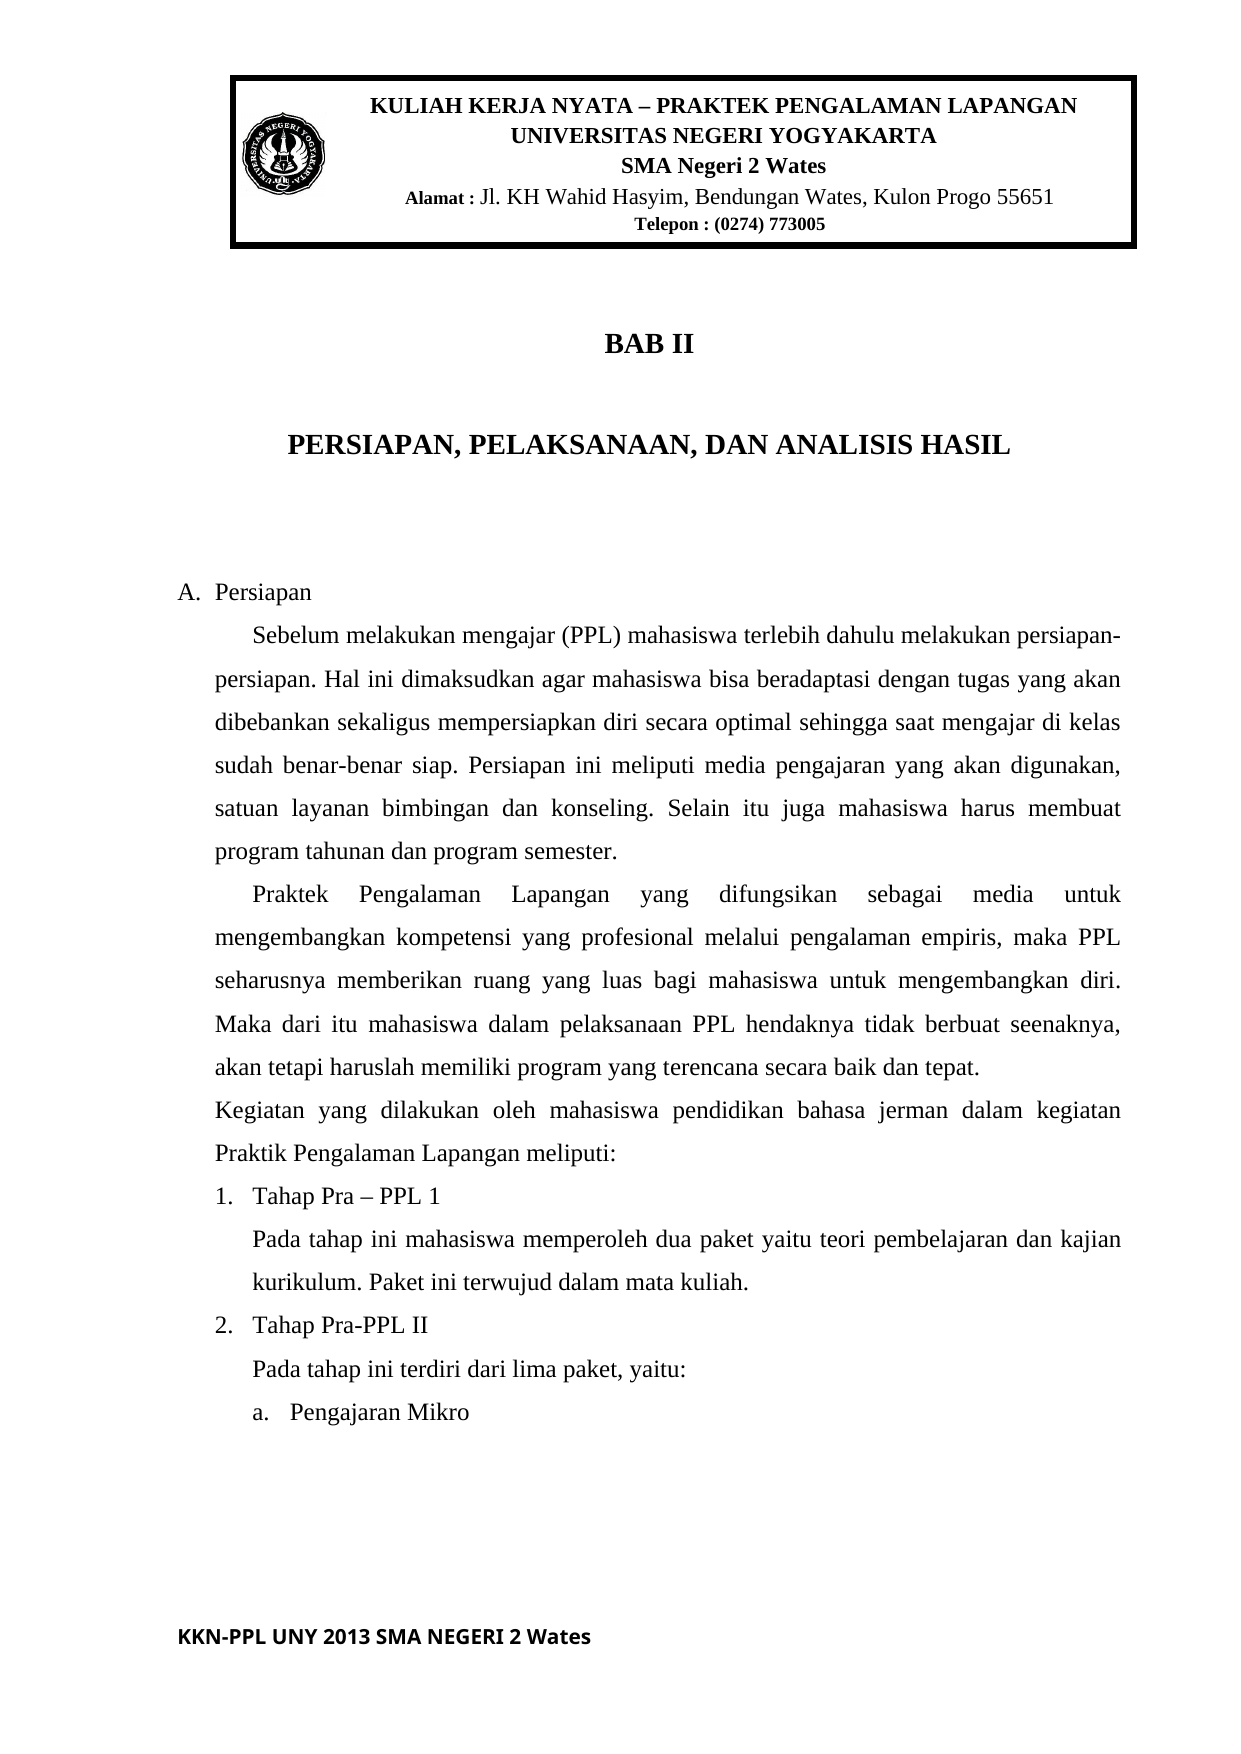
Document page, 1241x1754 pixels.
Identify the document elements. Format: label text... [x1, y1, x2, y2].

subtitle Tahap Pra – PPL 1 [214, 1181, 1122, 1210]
subtitle Kegiatan yang dilakukan oleh mahasiswa pendidikan bahasa jerman dalam kegiatan Praktik Pengalaman Lapangan meliputi: [214, 1095, 1122, 1167]
subtitle PERSIAPAN, PELAKSANAAN, DAN ANALISIS HASIL [177, 427, 1122, 460]
subtitle Praktek Pengalaman Lapangan yang difungsikan sebagai media untuk mengembangkan kompetensi yang profesional melalui pengalaman empiris, maka PPL seharusnya memberikan ruang yang luas bagi mahasiswa untuk mengembangkan diri. Maka dari itu mahasiswa dalam pelaksanaan PPL hendaknya tidak berbuat seenaknya, akan tetapi haruslah memiliki program yang terencana secara baik dan tepat. [214, 879, 1122, 1081]
subtitle Pada tahap ini terdiri dari lima paket, yaitu: [252, 1354, 1122, 1382]
subtitle Pengajaran Mikro [252, 1397, 1122, 1426]
subtitle Tahap Pra-PPL II [214, 1311, 1122, 1339]
subtitle Persiapan [177, 577, 1122, 606]
picture [239, 112, 327, 197]
subtitle BAB II [177, 327, 1122, 360]
subtitle Sebelum melakukan mengajar (PPL) mahasiswa terlebih dahulu melakukan persiapan-persiapan. Hal ini dimaksudkan agar mahasiswa bisa beradaptasi dengan tugas yang akan dibebankan sekaligus mempersiapkan diri secara optimal sehingga saat mengajar di kelas sudah benar-benar siap. Persiapan ini meliputi media pengajaran yang akan digunakan, satuan layanan bimbingan dan konseling. Selain itu juga mahasiswa harus membuat program tahunan dan program semester. [214, 621, 1122, 865]
subtitle Pada tahap ini mahasiswa memperoleh dua paket yaitu teori pembelajaran dan kajian kurikulum. Paket ini terwujud dalam mata kuliah. [252, 1224, 1122, 1296]
